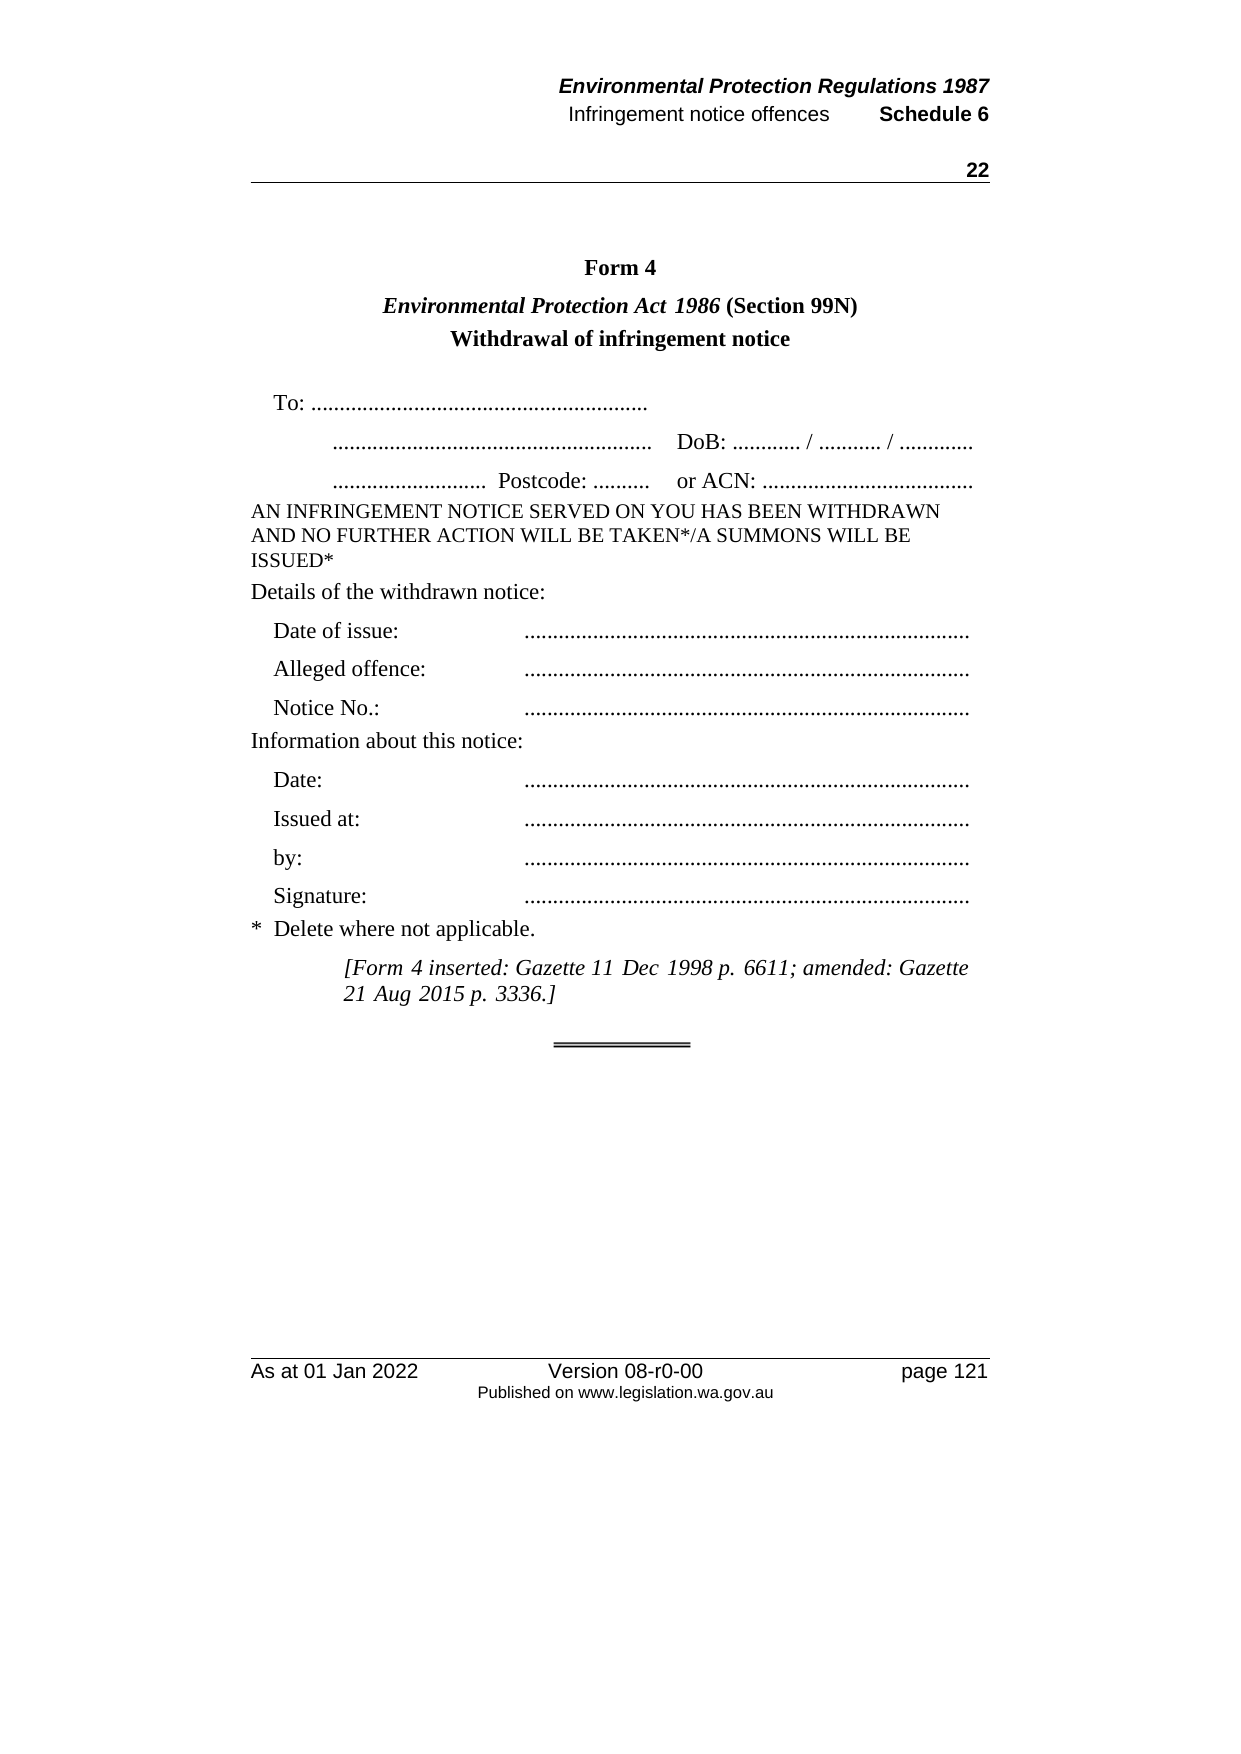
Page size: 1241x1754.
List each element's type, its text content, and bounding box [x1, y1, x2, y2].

text Information about this notice: [251, 727, 990, 753]
text Form 4 [251, 254, 990, 280]
picture [543, 1031, 697, 1061]
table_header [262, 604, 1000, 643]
text [Form 4 inserted: Gazette 11 Dec 1998 p. 6611; amended: Gazette 21 Aug 2015 p. 3336.] [251, 954, 990, 1007]
text Withdrawal of infringement notice [251, 325, 990, 352]
text Details of the withdrawn notice: [251, 578, 990, 604]
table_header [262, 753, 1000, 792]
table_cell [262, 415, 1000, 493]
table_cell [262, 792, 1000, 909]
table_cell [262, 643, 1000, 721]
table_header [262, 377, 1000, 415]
text * Delete where not applicable. [251, 915, 990, 941]
text AN INFRINGEMENT NOTICE SERVED ON YOU HAS BEEN WITHDRAWN AND NO FURTHER ACTION WILL BE TAKEN*/A SUMMONS WILL BE ISSUED* [251, 499, 990, 572]
text Environmental Protection Act 1986 (Section 99N) [251, 293, 990, 319]
